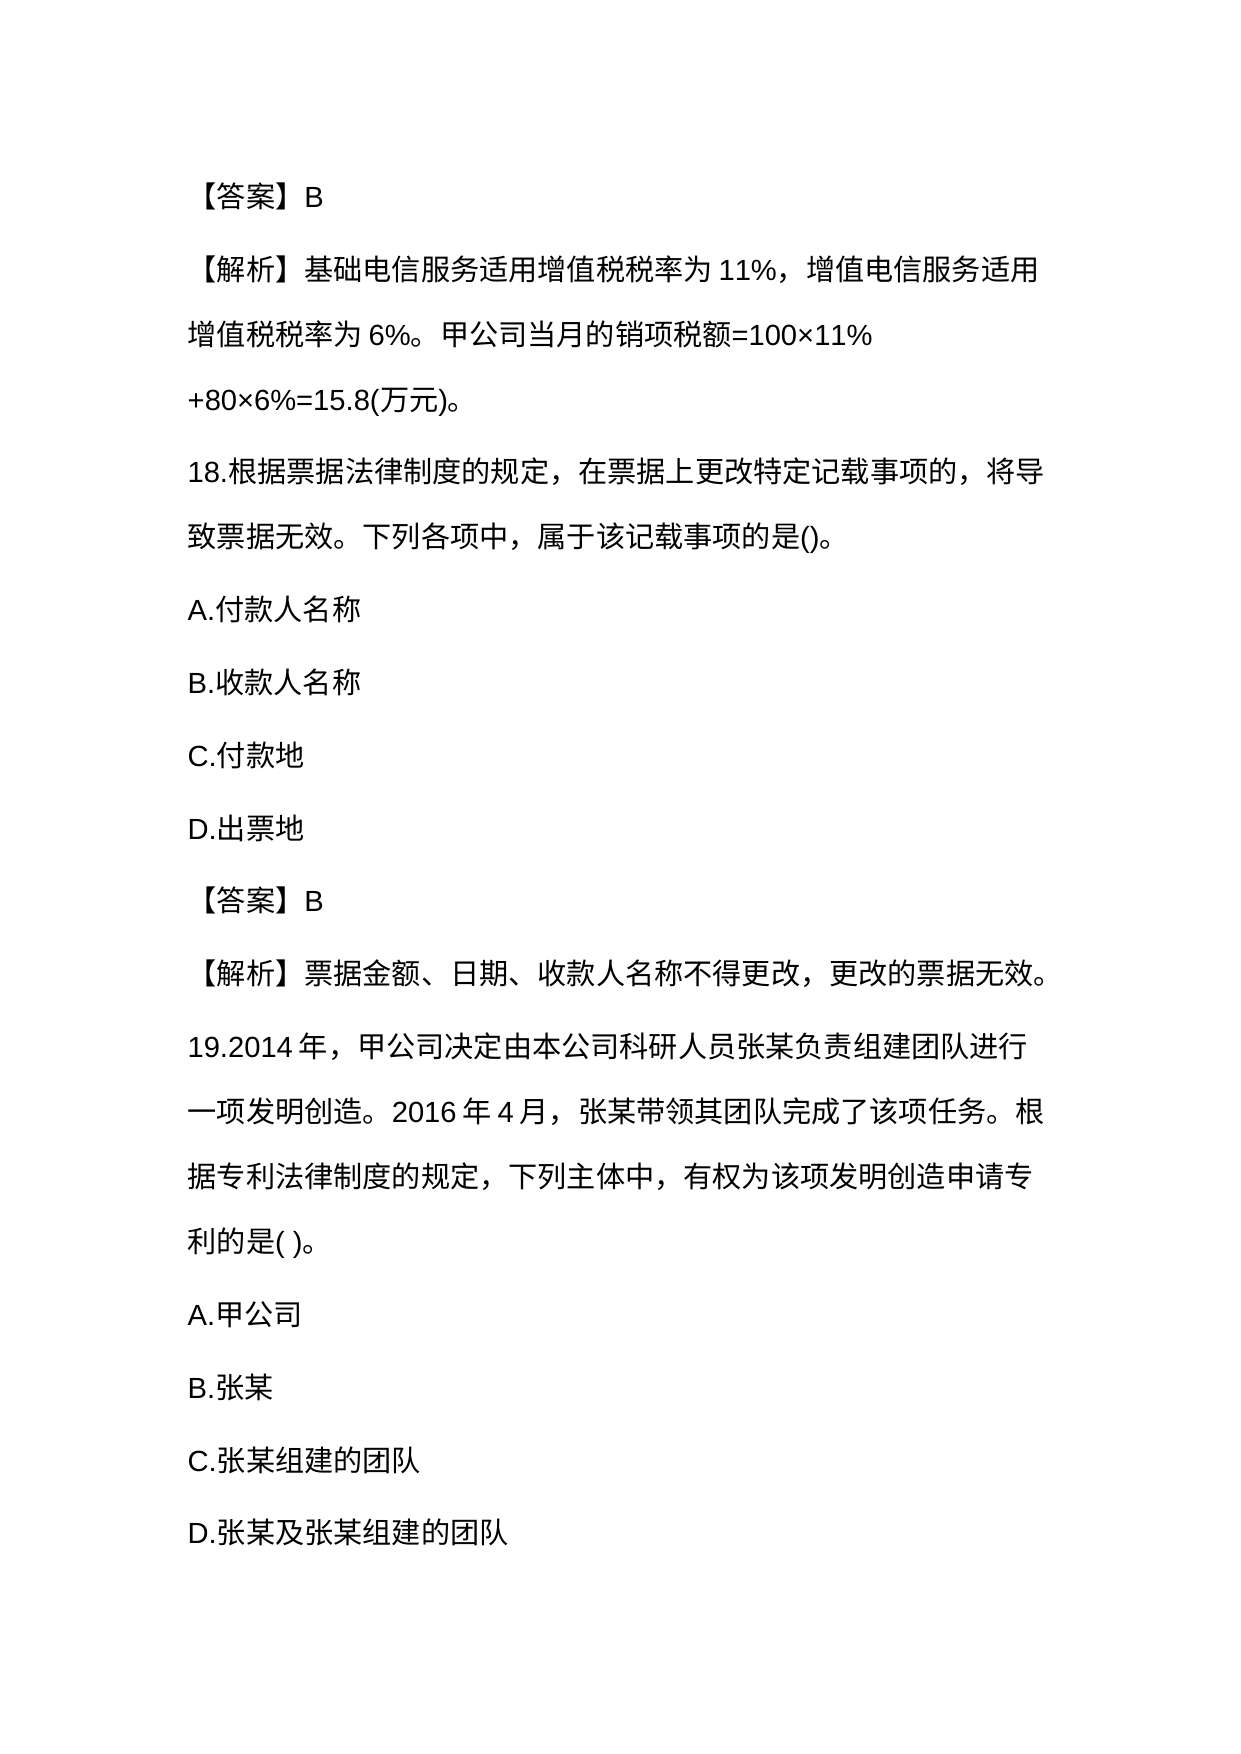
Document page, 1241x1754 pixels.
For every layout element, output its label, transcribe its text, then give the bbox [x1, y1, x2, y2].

text C.张某组建的团队 [187, 1426, 1053, 1491]
text B.张某 [187, 1353, 1053, 1418]
text 18.根据票据法律制度的规定，在票据上更改特定记载事项的，将导致票据无效。下列各项中，属于该记载事项的是()。 [187, 438, 1053, 568]
text 【答案】B [187, 867, 1053, 932]
text D.出票地 [187, 794, 1053, 859]
text A.甲公司 [187, 1280, 1053, 1345]
text B.收款人名称 [187, 648, 1053, 713]
text 【答案】B [187, 162, 1053, 227]
text C.付款地 [187, 721, 1053, 786]
text A.付款人名称 [187, 575, 1053, 640]
text 【解析】票据金额、日期、收款人名称不得更改，更改的票据无效。 [187, 939, 1053, 1004]
text 19.2014年，甲公司决定由本公司科研人员张某负责组建团队进行一项发明创造。2016年4月，张某带领其团队完成了该项任务。根据专利法律制度的规定，下列主体中，有权为该项发明创造申请专利的是( )。 [187, 1012, 1053, 1272]
text 【解析】基础电信服务适用增值税税率为11%，增值电信服务适用增值税税率为6%。甲公司当月的销项税额=100×11%+80×6%=15.8(万元)。 [187, 235, 1053, 430]
text D.张某及张某组建的团队 [187, 1498, 1053, 1563]
